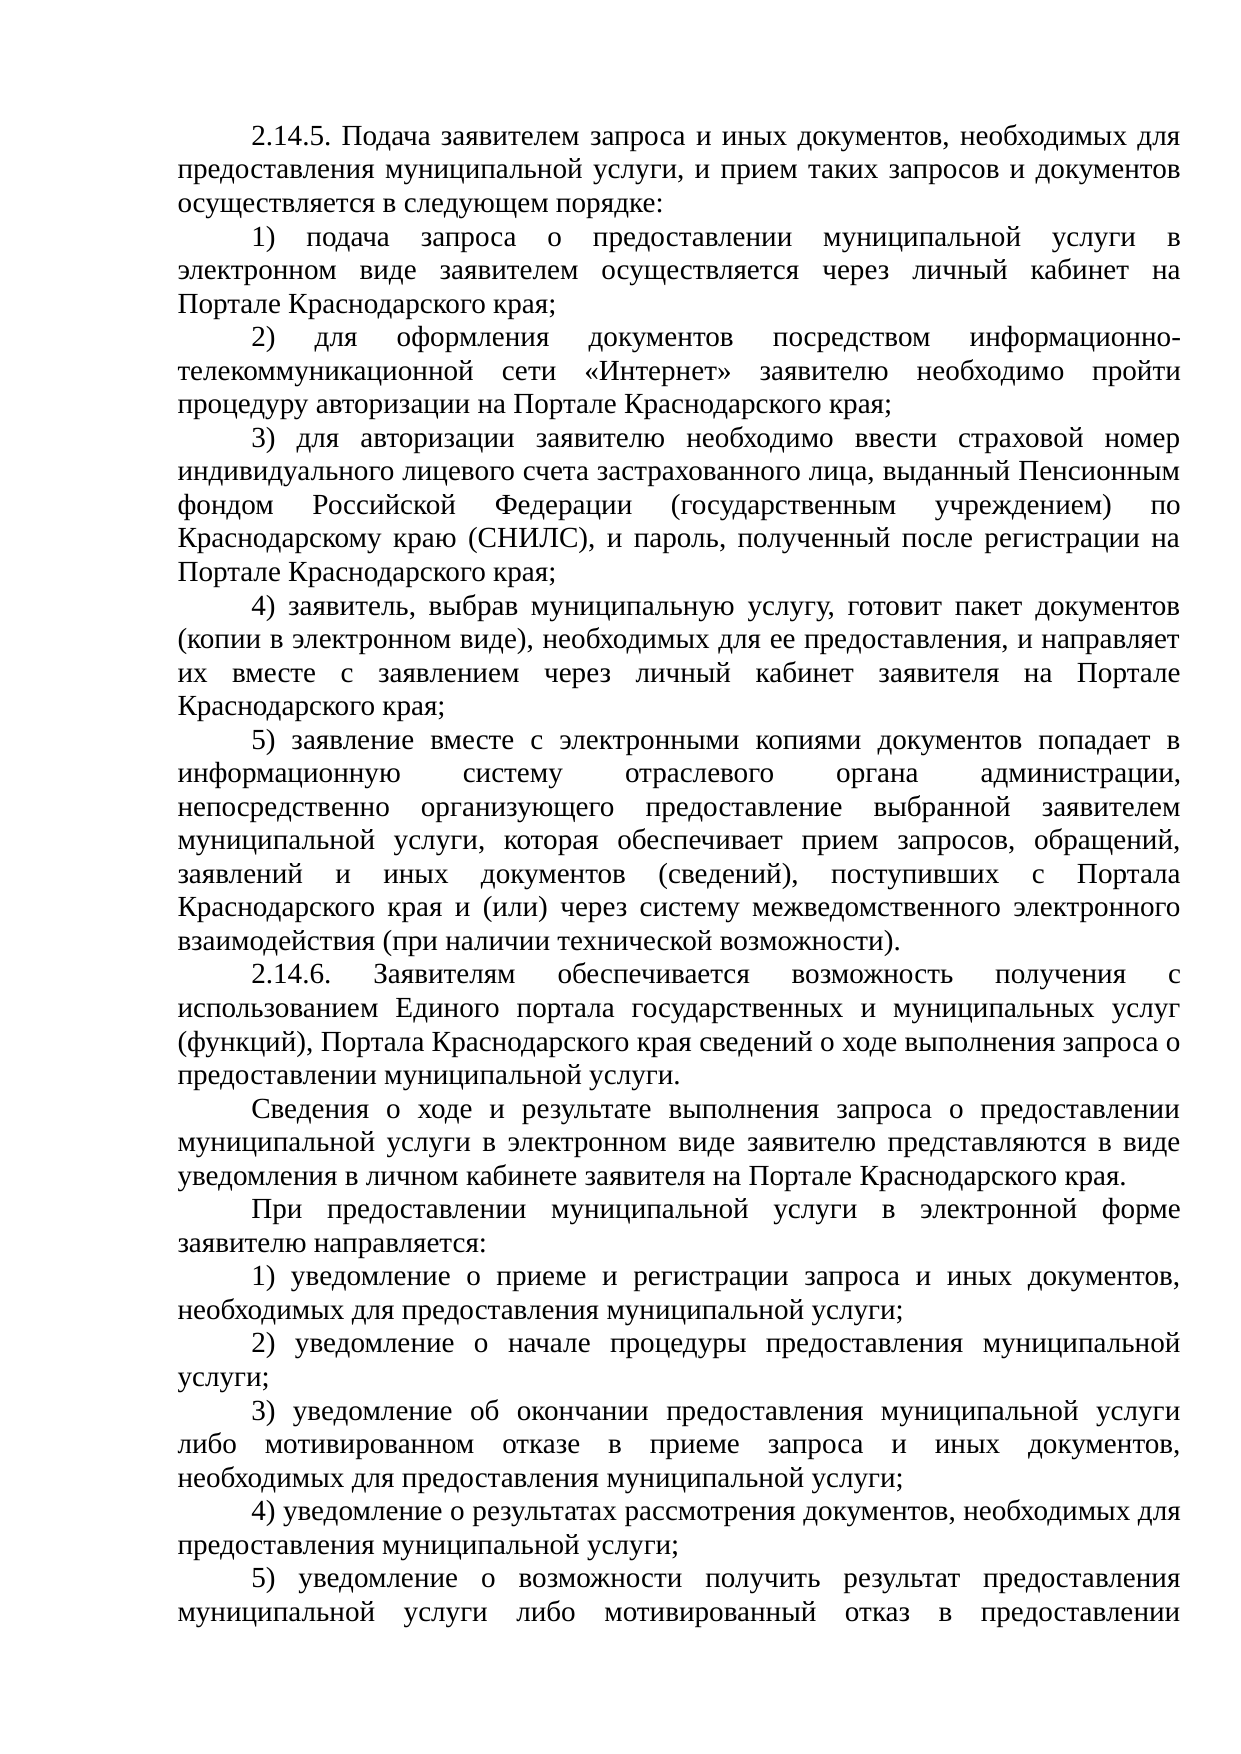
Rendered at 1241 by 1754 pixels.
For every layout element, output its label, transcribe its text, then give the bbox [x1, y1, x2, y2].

text Сведения о ходе и результате выполнения запроса о предоставлении муниципальной услуги в электронном виде заявителю представляются в виде уведомления в личном кабинете заявителя на Портале Краснодарского края. [177, 1091, 1181, 1191]
text 5) заявление вместе с электронными копиями документов попадает в информационную систему отраслевого органа администрации, непосредственно организующего предоставление выбранной заявителем муниципальной услуги, которая обеспечивает прием запросов, обращений, заявлений и иных документов (сведений), поступивших с Портала Краснодарского края и (или) через систему межведомственного электронного взаимодействия (при наличии технической возможности). [177, 722, 1181, 957]
text 2) для оформления документов посредством информационно-телекоммуникационной сети «Интернет» заявителю необходимо пройти процедуру авторизации на Портале Краснодарского края; [177, 319, 1181, 420]
text 2.14.5. Подача заявителем запроса и иных документов, необходимых для предоставления муниципальной услуги, и прием таких запросов и документов осуществляется в следующем порядке: [177, 118, 1181, 219]
text 2) уведомление о начале процедуры предоставления муниципальной услуги; [177, 1326, 1181, 1393]
text 4) уведомление о результатах рассмотрения документов, необходимых для предоставления муниципальной услуги; [177, 1493, 1181, 1560]
text 3) уведомление об окончании предоставления муниципальной услуги либо мотивированном отказе в приеме запроса и иных документов, необходимых для предоставления муниципальной услуги; [177, 1393, 1181, 1493]
text 1) подача запроса о предоставлении муниципальной услуги в электронном виде заявителем осуществляется через личный кабинет на Портале Краснодарского края; [177, 219, 1181, 319]
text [177, 1560, 1181, 1627]
text 3) для авторизации заявителю необходимо ввести страховой номер индивидуального лицевого счета застрахованного лица, выданный Пенсионным фондом Российской Федерации (государственным учреждением) по Краснодарскому краю (СНИЛС), и пароль, полученный после регистрации на Портале Краснодарского края; [177, 420, 1181, 588]
text 1) уведомление о приеме и регистрации запроса и иных документов, необходимых для предоставления муниципальной услуги; [177, 1258, 1181, 1326]
text 2.14.6. Заявителям обеспечивается возможность получения с использованием Единого портала государственных и муниципальных услуг (функций), Портала Краснодарского края сведений о ходе выполнения запроса о предоставлении муниципальной услуги. [177, 957, 1181, 1091]
text 4) заявитель, выбрав муниципальную услугу, готовит пакет документов (копии в электронном виде), необходимых для ее предоставления, и направляет их вместе с заявлением через личный кабинет заявителя на Портале Краснодарского края; [177, 588, 1181, 722]
text При предоставлении муниципальной услуги в электронной форме заявителю направляется: [177, 1191, 1181, 1258]
